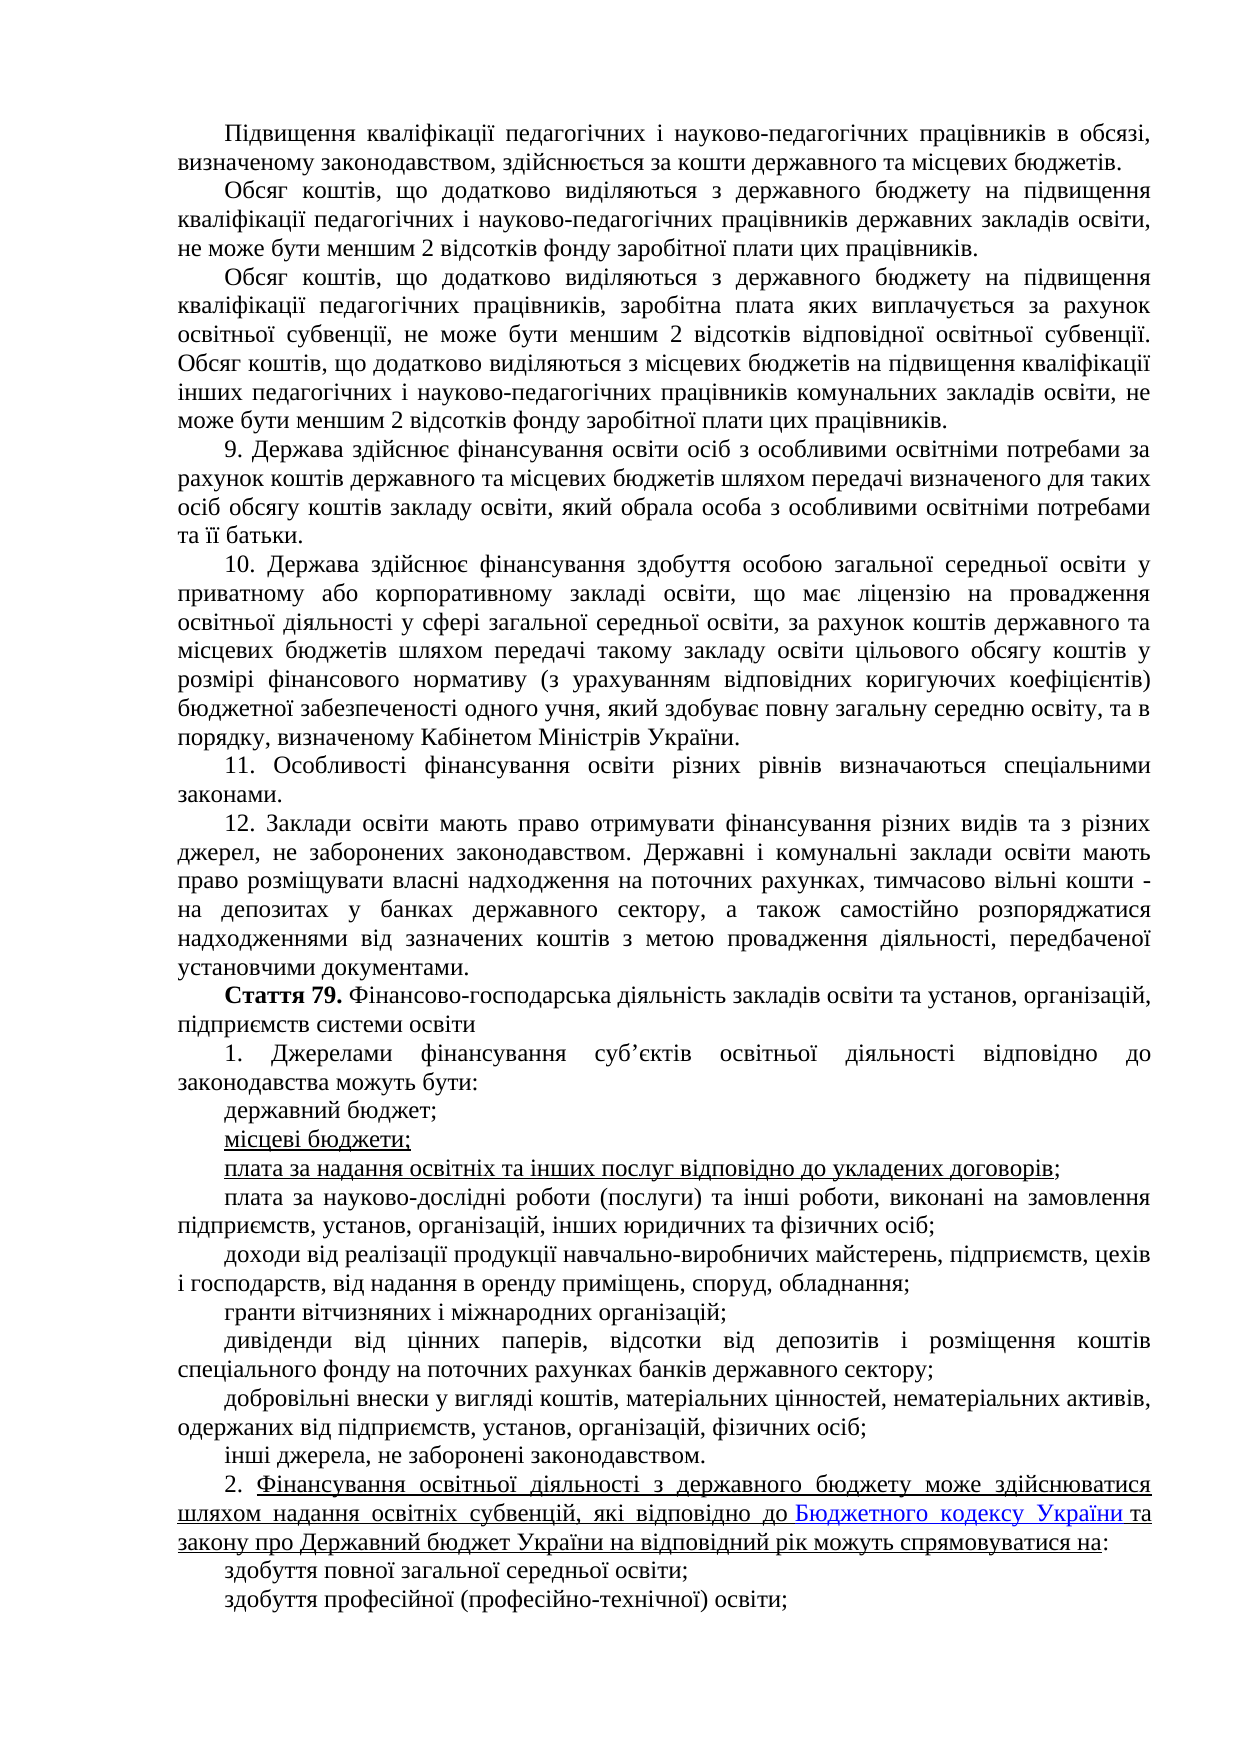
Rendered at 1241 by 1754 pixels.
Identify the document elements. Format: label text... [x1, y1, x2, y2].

text доходи від реалізації продукції навчально-виробничих майстерень, підприємств, цехів і господарств, від надання в оренду приміщень, споруд, обладнання; [177, 1239, 1152, 1297]
text здобуття професійної (професійно-технічної) освіти; [177, 1584, 1152, 1613]
text Обсяг коштів, що додатково виділяються з державного бюджету на підвищення кваліфікації педагогічних працівників, заробітна плата яких виплачується за рахунок освітньої субвенції, не може бути меншим 2 відсотків відповідної освітньої субвенції. Обсяг коштів, що додатково виділяються з місцевих бюджетів на підвищення кваліфікації інших педагогічних і науково-педагогічних працівників комунальних закладів освіти, не може бути меншим 2 відсотків фонду заробітної плати цих працівників. [177, 262, 1152, 434]
text 9. Держава здійснює фінансування освіти осіб з особливими освітніми потребами за рахунок коштів державного та місцевих бюджетів шляхом передачі визначеного для таких осіб обсягу коштів закладу освіти, який обрала особа з особливими освітніми потребами та її батьки. [177, 434, 1152, 549]
text плата за науково-дослідні роботи (послуги) та інші роботи, виконані на замовлення підприємств, установ, організацій, інших юридичних та фізичних осіб; [177, 1182, 1152, 1239]
text 12. Заклади освіти мають право отримувати фінансування різних видів та з різних джерел, не заборонених законодавством. Державні і комунальні заклади освіти мають право розміщувати власні надходження на поточних рахунках, тимчасово вільні кошти - на депозитах у банках державного сектору, а також самостійно розпоряджатися надходженнями від зазначених коштів з метою провадження діяльності, передбаченої установчими документами. [177, 808, 1152, 981]
text здобуття повної загальної середньої освіти; [177, 1556, 1152, 1584]
text Обсяг коштів, що додатково виділяються з державного бюджету на підвищення кваліфікації педагогічних і науково-педагогічних працівників державних закладів освіти, не може бути меншим 2 відсотків фонду заробітної плати цих працівників. [177, 176, 1152, 262]
text Підвищення кваліфікації педагогічних і науково-педагогічних працівників в обсязі, визначеному законодавством, здійснюється за кошти державного та місцевих бюджетів. [177, 118, 1152, 176]
text плата за надання освітніх та інших послуг відповідно до укладених договорів; [177, 1153, 1152, 1182]
text 1. Джерелами фінансування суб’єктів освітньої діяльності відповідно до законодавства можуть бути: [177, 1038, 1152, 1096]
text місцеві бюджети; [177, 1124, 1152, 1153]
text Стаття 79. Фінансово-господарська діяльність закладів освіти та установ, організацій, підприємств системи освіти [177, 981, 1152, 1038]
text 11. Особливості фінансування освіти різних рівнів визначаються спеціальними законами. [177, 751, 1152, 808]
text дивіденди від цінних паперів, відсотки від депозитів і розміщення коштів спеціального фонду на поточних рахунках банків державного сектору; [177, 1326, 1152, 1383]
text державний бюджет; [177, 1096, 1152, 1124]
text 10. Держава здійснює фінансування здобуття особою загальної середньої освіти у приватному або корпоративному закладі освіти, що має ліцензію на провадження освітньої діяльності у сфері загальної середньої освіти, за рахунок коштів державного та місцевих бюджетів шляхом передачі такому закладу освіти цільового обсягу коштів у розмірі фінансового нормативу (з урахуванням відповідних коригуючих коефіцієнтів) бюджетної забезпеченості одного учня, який здобуває повну загальну середню освіту, та в порядку, визначеному Кабінетом Міністрів України. [177, 549, 1152, 751]
text 2. Фінансування освітньої діяльності з державного бюджету може здійснюватися шляхом надання освітніх субвенцій, які відповідно до Бюджетного кодексу України та закону про Державний бюджет України на відповідний рік можуть спрямовуватися на: [177, 1469, 1152, 1523]
text гранти вітчизняних і міжнародних організацій; [177, 1297, 1152, 1326]
text добровільні внески у вигляді коштів, матеріальних цінностей, нематеріальних активів, одержаних від підприємств, установ, організацій, фізичних осіб; [177, 1383, 1152, 1441]
text 2. Фінансування освітньої діяльності з державного бюджету може здійснюватися шляхом надання освітніх субвенцій, які відповідно до Бюджетного кодексу України та закону про Державний бюджет України на відповідний рік можуть спрямовуватися на: [177, 1524, 1152, 1556]
text інші джерела, не заборонені законодавством. [177, 1441, 1152, 1469]
